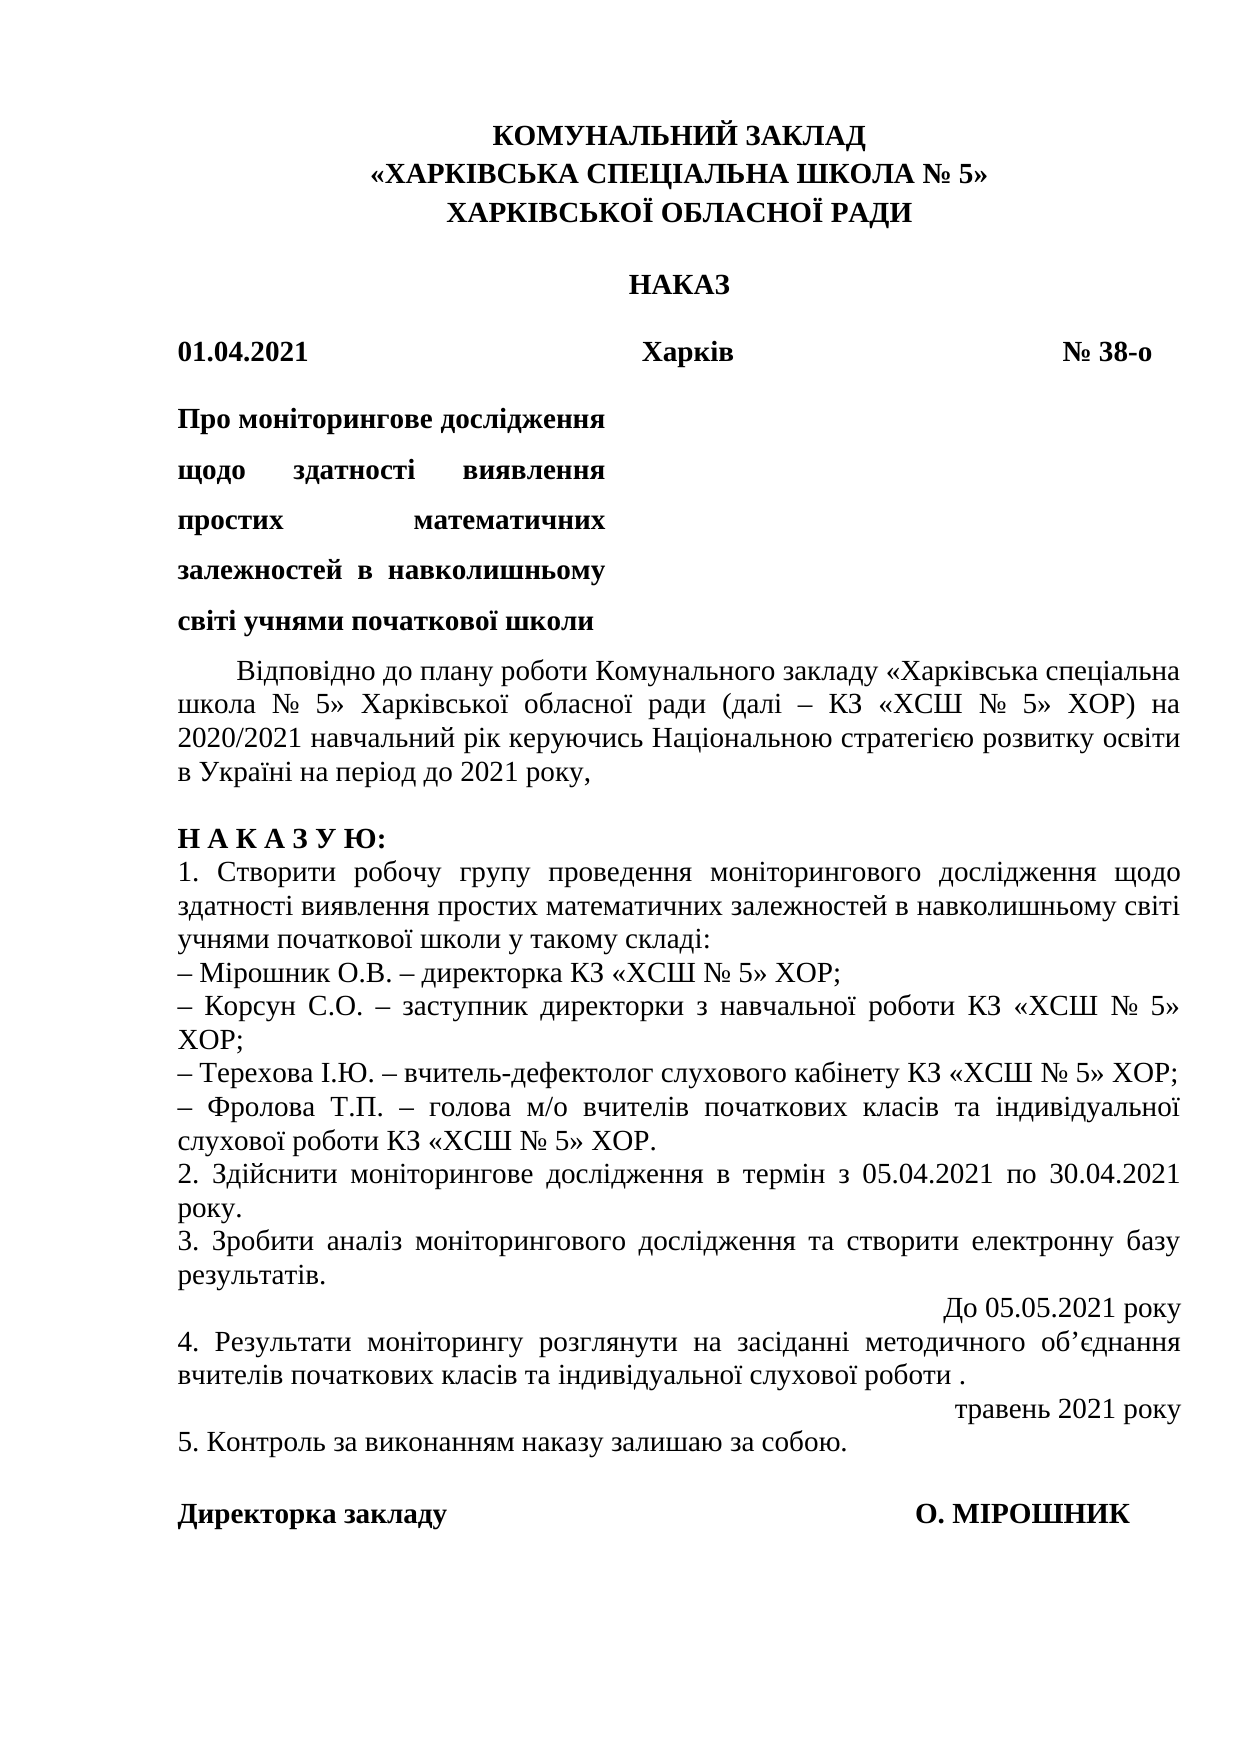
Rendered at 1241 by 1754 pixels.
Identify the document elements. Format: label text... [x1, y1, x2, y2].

text 2. Здійснити моніторингове дослідження в термін з 05.04.2021 по 30.04.2021 року. [177, 1156, 1181, 1223]
text – Терехова І.Ю. – вчитель-дефектолог слухового кабінету КЗ «ХСШ № 5» ХОР; [177, 1056, 1181, 1089]
text травень 2021 року [177, 1391, 1181, 1424]
text Директорка закладу О. МІРОШНИК [177, 1497, 1181, 1530]
text 1. Створити робочу групу проведення моніторингового дослідження щодо здатності виявлення простих математичних залежностей в навколишньому світі учнями початкової школи у такому складі: [177, 854, 1181, 955]
text Н А К А З У Ю: [177, 821, 1181, 854]
text НАКАЗ [177, 267, 1181, 301]
text Відповідно до плану роботи Комунального закладу «Харківська спеціальна школа № 5» Харківської обласної ради (далі – КЗ «ХСШ № 5» ХОР) на 2020/2021 навчальний рік керуючись Національною стратегією розвитку освіти в Україні на період до 2021 року, [177, 653, 1181, 787]
text 5. Контроль за виконанням наказу залишаю за собою. [177, 1424, 1181, 1458]
text ХАРКІВСЬКОЇ ОБЛАСНОЇ РАДИ [177, 195, 1181, 229]
text «ХАРКІВСЬКА СПЕЦІАЛЬНА ШКОЛА № 5» [177, 157, 1181, 190]
text – Корсун С.О. – заступник директорки з навчальної роботи КЗ «ХСШ № 5» ХОР; [177, 988, 1181, 1056]
text До 05.05.2021 року [177, 1290, 1181, 1324]
text – Фролова Т.П. – голова м/о вчителів початкових класів та індивідуальної слухової роботи КЗ «ХСШ № 5» ХОР. [177, 1089, 1181, 1156]
text 4. Результати моніторингу розглянути на засіданні методичного об’єднання вчителів початкових класів та індивідуальної слухової роботи . [177, 1324, 1181, 1391]
text – Мірошник О.В. – директорка КЗ «ХСШ № 5» ХОР; [177, 955, 1181, 988]
text Про моніторингове дослідження щодо здатності виявлення простих математичних залежностей в навколишньому світі учнями початкової школи [177, 401, 605, 636]
text 3. Зробити аналіз моніторингового дослідження та створити електронну базу результатів. [177, 1223, 1181, 1290]
text КОМУНАЛЬНИЙ ЗАКЛАД [177, 118, 1181, 152]
text 01.04.2021 Харків № 38-о [177, 334, 1181, 368]
